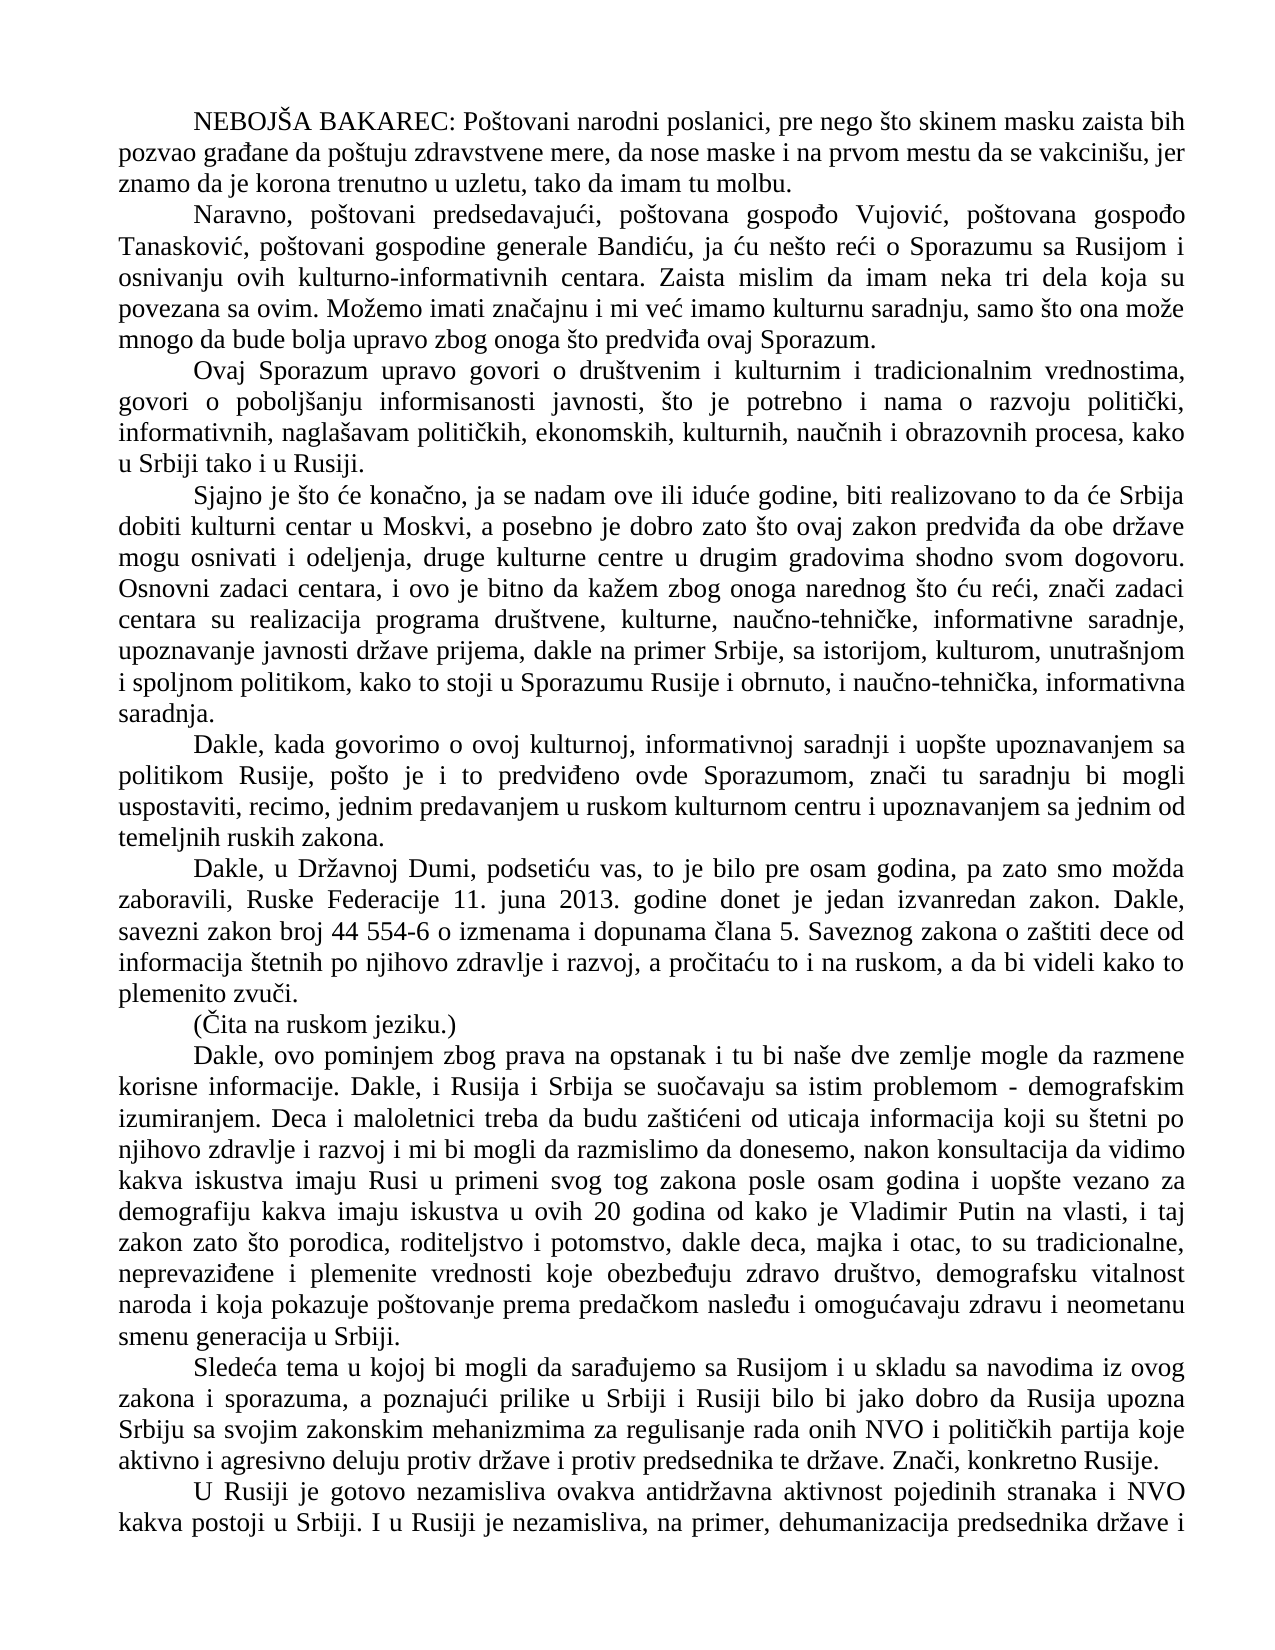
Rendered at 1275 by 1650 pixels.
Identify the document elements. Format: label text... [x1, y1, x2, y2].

text NEBOJŠA BAKAREC: Poštovani narodni poslanici, pre nego što skinem masku zaista bih pozvao građane da poštuju zdravstvene mere, da nose maske i na prvom mestu da se vakcinišu, jer znamo da je korona trenutno u uzletu, tako da imam tu molbu. [118, 105, 1186, 198]
text Dakle, u Državnoj Dumi, podsetiću vas, to je bilo pre osam godina, pa zato smo možda zaboravili, Ruske Federacije 11. juna 2013. godine donet je jedan izvanredan zakon. Dakle, savezni zakon broj 44 554-6 o izmenama i dopunama člana 5. Saveznog zakona o zaštiti dece od informacija štetnih po njihovo zdravlje i razvoj, a pročitaću to i na ruskom, a da bi videli kako to plemenito zvuči. [118, 852, 1186, 1008]
text Dakle, kada govorimo o ovoj kulturnoj, informativnoj saradnji i uopšte upoznavanjem sa politikom Rusije, pošto je i to predviđeno ovde Sporazumom, znači tu saradnju bi mogli uspostaviti, recimo, jednim predavanjem u ruskom kulturnom centru i upoznavanjem sa jednim od temeljnih ruskih zakona. [118, 728, 1186, 852]
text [118, 1475, 1186, 1538]
text Ovaj Sporazum upravo govori o društvenim i kulturnim i tradicionalnim vrednostima, govori o poboljšanju informisanosti javnosti, što je potrebno i nama o razvoju politički, informativnih, naglašavam političkih, ekonomskih, kulturnih, naučnih i obrazovnih procesa, kako u Srbiji tako i u Rusiji. [118, 354, 1186, 479]
text Sjajno je što će konačno, ja se nadam ove ili iduće godine, biti realizovano to da će Srbija dobiti kulturni centar u Moskvi, a posebno je dobro zato što ovaj zakon predviđa da obe države mogu osnivati i odeljenja, druge kulturne centre u drugim gradovima shodno svom dogovoru. Osnovni zadaci centara, i ovo je bitno da kažem zbog onoga narednog što ću reći, znači zadaci centara su realizacija programa društvene, kulturne, naučno-tehničke, informativne saradnje, upoznavanje javnosti države prijema, dakle na primer Srbije, sa istorijom, kulturom, unutrašnjom i spoljnom politikom, kako to stoji u Sporazumu Rusije i obrnuto, i naučno-tehnička, informativna saradnja. [118, 479, 1186, 728]
text (Čita na ruskom jeziku.) [118, 1008, 1186, 1039]
text Naravno, poštovani predsedavajući, poštovana gospođo Vujović, poštovana gospođo Tanasković, poštovani gospodine generale Bandiću, ja ću nešto reći o Sporazumu sa Rusijom i osnivanju ovih kulturno-informativnih centara. Zaista mislim da imam neka tri dela koja su povezana sa ovim. Možemo imati značajnu i mi već imamo kulturnu saradnju, samo što ona može mnogo da bude bolja upravo zbog onoga što predviđa ovaj Sporazum. [118, 198, 1186, 354]
text Dakle, ovo pominjem zbog prava na opstanak i tu bi naše dve zemlje mogle da razmene korisne informacije. Dakle, i Rusija i Srbija se suočavaju sa istim problemom - demografskim izumiranjem. Deca i maloletnici treba da budu zaštićeni od uticaja informacija koji su štetni po njihovo zdravlje i razvoj i mi bi mogli da razmislimo da donesemo, nakon konsultacija da vidimo kakva iskustva imaju Rusi u primeni svog tog zakona posle osam godina i uopšte vezano za demografiju kakva imaju iskustva u ovih 20 godina od kako je Vladimir Putin na vlasti, i taj zakon zato što porodica, roditeljstvo i potomstvo, dakle deca, majka i otac, to su tradicionalne, neprevaziđene i plemenite vrednosti koje obezbeđuju zdravo društvo, demografsku vitalnost naroda i koja pokazuje poštovanje prema predačkom nasleđu i omogućavaju zdravu i neometanu smenu generacija u Srbiji. [118, 1039, 1186, 1351]
text Sledeća tema u kojoj bi mogli da sarađujemo sa Rusijom i u skladu sa navodima iz ovog zakona i sporazuma, a poznajući prilike u Srbiji i Rusiji bilo bi jako dobro da Rusija upozna Srbiju sa svojim zakonskim mehanizmima za regulisanje rada onih NVO i političkih partija koje aktivno i agresivno deluju protiv države i protiv predsednika te države. Znači, konkretno Rusije. [118, 1351, 1186, 1475]
